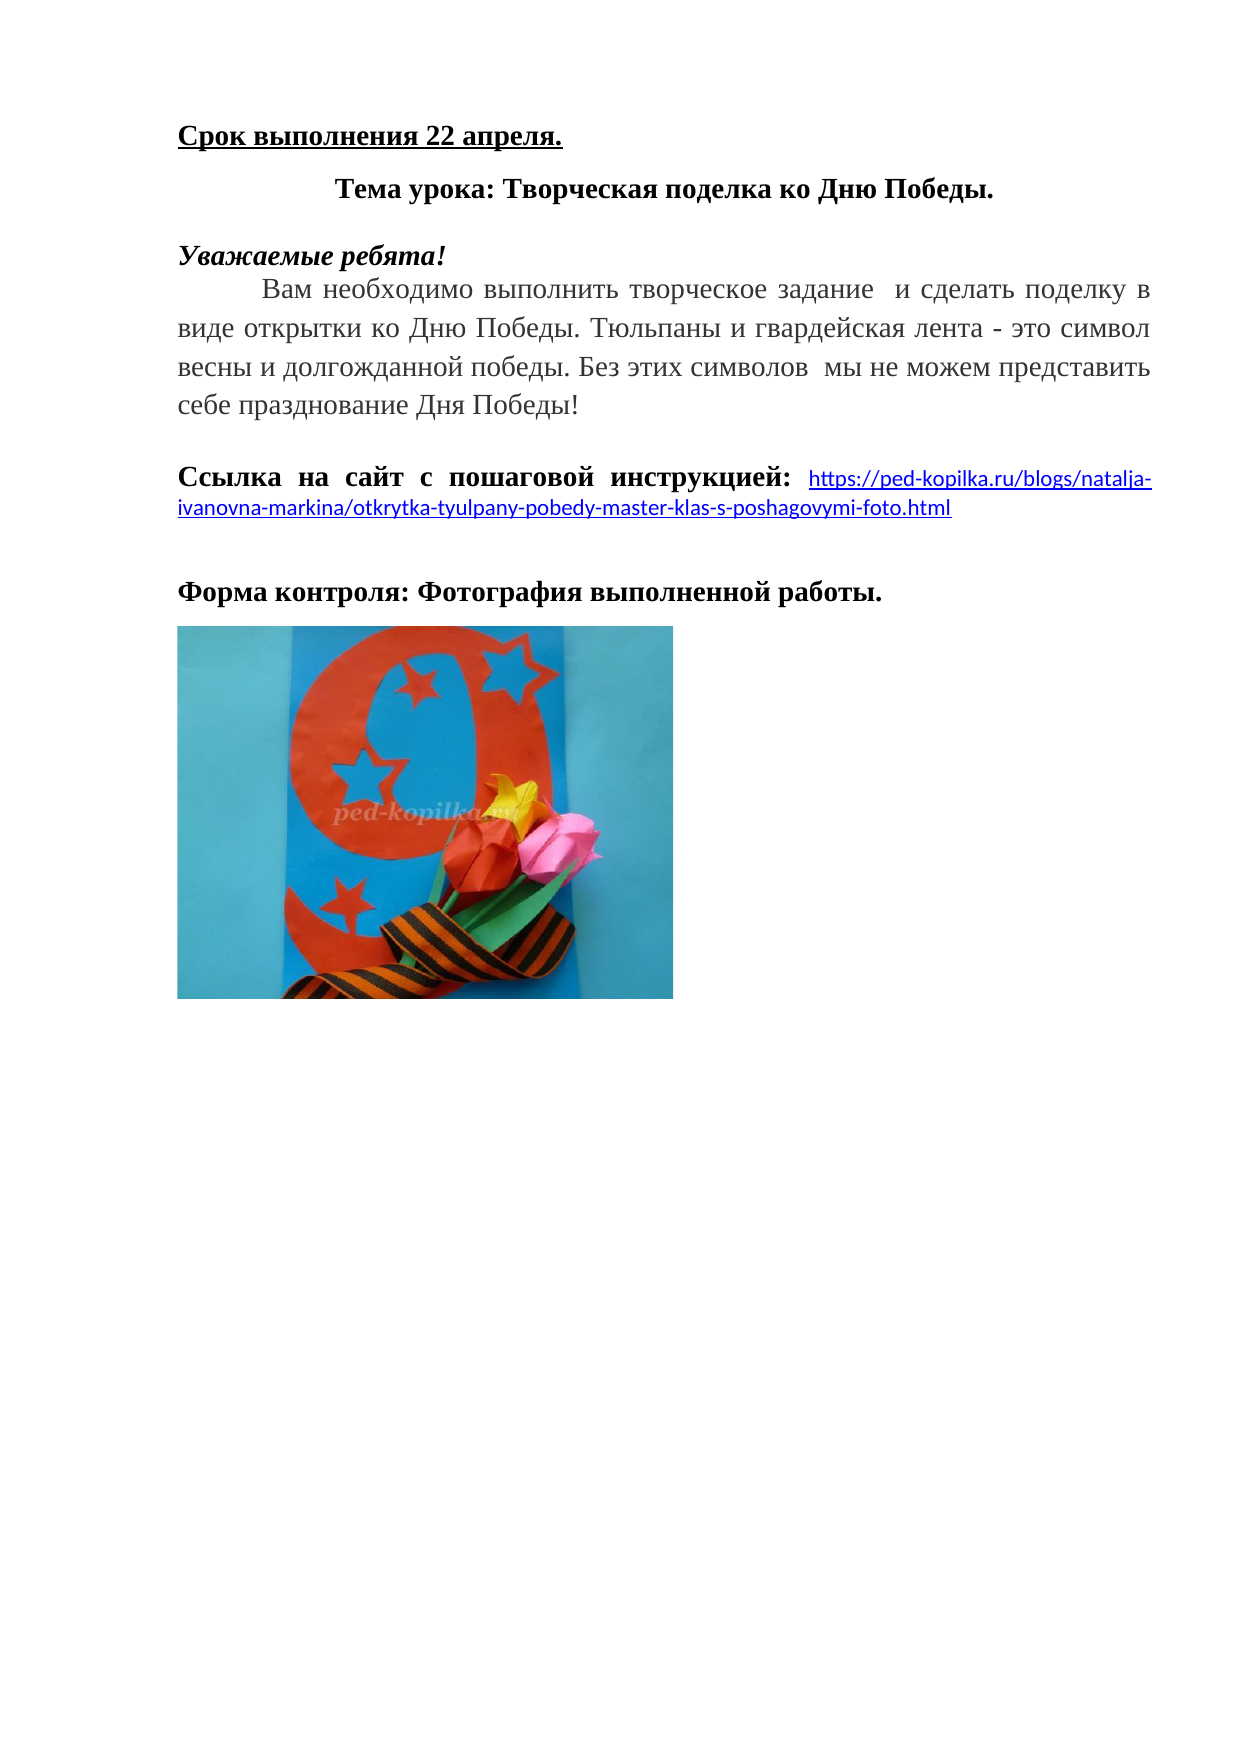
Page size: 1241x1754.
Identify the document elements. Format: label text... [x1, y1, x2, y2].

picture [177, 626, 674, 999]
text Тема урока: Творческая поделка ко Дню Победы. [177, 171, 1152, 204]
text Уважаемые ребята! [177, 238, 1152, 272]
text Срок выполнения 22 апреля. [177, 118, 1152, 152]
text Ссылка на сайт с пошаговой инструкцией: https://ped-kopilka.ru/blogs/natalja-ivanovna-markina/otkrytka-tyulpany-pobedy-master-klas-s-poshagovymi-foto.html [177, 459, 1152, 521]
text Вам необходимо выполнить творческое задание и сделать поделку в виде открытки ко Дню Победы. Тюльпаны и гвардейская лента - это символ весны и долгожданной победы. Без этих символов мы не можем представить себе празднование Дня Победы! [177, 272, 1152, 421]
text Форма контроля: Фотография выполненной работы. [177, 574, 1152, 607]
